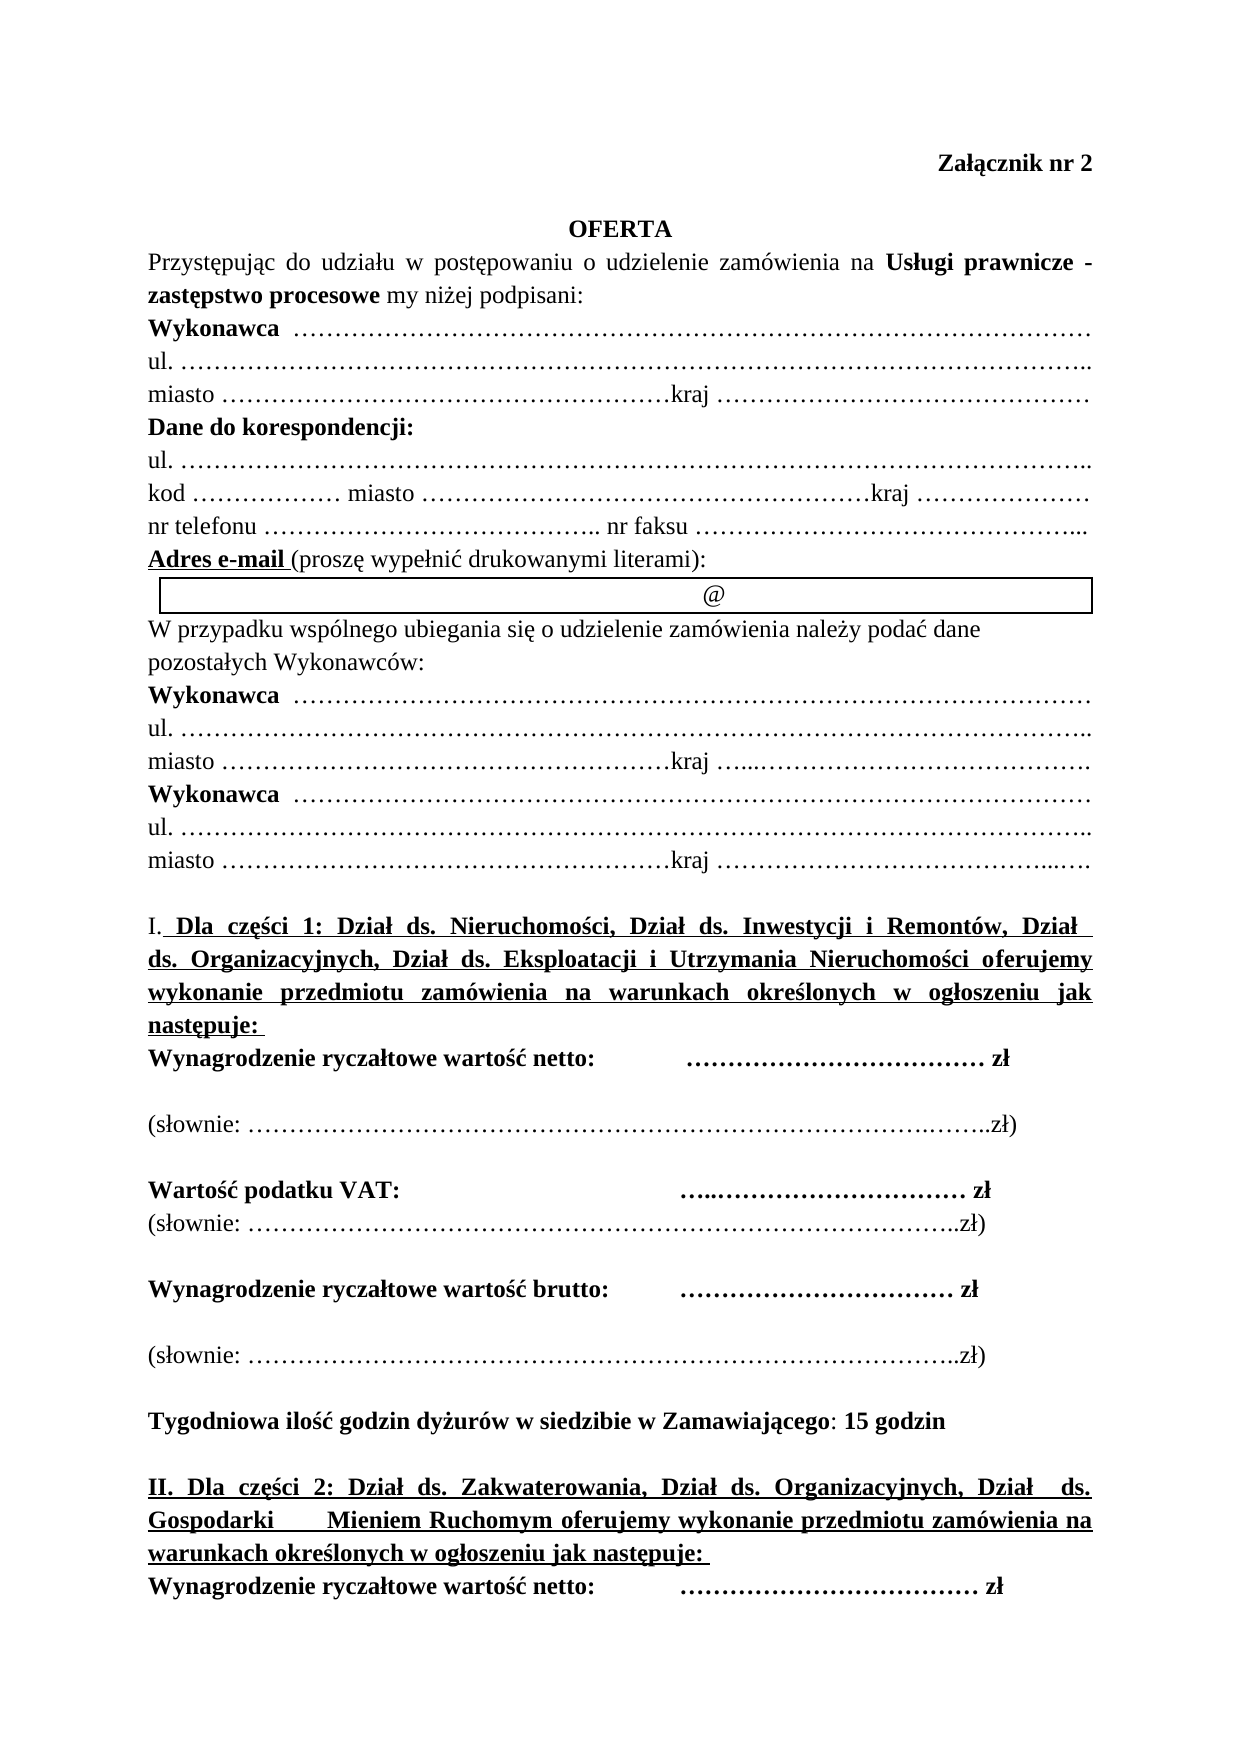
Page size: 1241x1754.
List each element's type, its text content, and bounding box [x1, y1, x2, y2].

text miasto ………………………………………………kraj …...…………………………………. [148, 746, 1093, 774]
text Wykonawca …………………………………………………………………………………… [148, 313, 1093, 341]
text Wykonawca …………………………………………………………………………………… [148, 779, 1093, 807]
text ul. ……………………………………………………………………………………………….. [148, 445, 1093, 473]
text miasto ………………………………………………kraj …………………………………...…. [148, 845, 1093, 873]
text I. Dla części 1: Dział ds. Nieruchomości, Dział ds. Inwestycji i Remontów, Dział ds. Organizacyjnych, Dział ds. Eksploatacji i Utrzymania Nieruchomości oferujemy wykonanie przedmiotu zamówienia na warunkach określonych w ogłoszeniu jak następuje: [148, 970, 1093, 1002]
table_header @ [161, 579, 1091, 612]
text OFERTA [148, 214, 1093, 242]
text ul. ……………………………………………………………………………………………….. [148, 346, 1093, 374]
text Wynagrodzenie ryczałtowe wartość netto: ……………………………… zł [148, 1571, 1093, 1600]
text ul. ……………………………………………………………………………………………….. [148, 812, 1093, 841]
text kod ……………… miasto ………………………………………………kraj ………………… [148, 478, 1093, 507]
text Załącznik nr 2 [148, 148, 1093, 176]
text Wartość podatku VAT: …..………………………… zł [148, 1175, 1093, 1204]
text (słownie: …………………………………………………………………………..zł) [148, 1340, 1093, 1369]
text (słownie: …………………………………………………………………………..zł) [148, 1208, 1093, 1237]
text II. Dla części 2: Dział ds. Zakwaterowania, Dział ds. Organizacyjnych, Dział ds. Gospodarki Mieniem Ruchomym oferujemy wykonanie przedmiotu zamówienia na warunkach określonych w ogłoszeniu jak następuje: [148, 1532, 1093, 1567]
text Dane do korespondencji: [148, 412, 1093, 441]
text miasto ………………………………………………kraj ……………………………………… [148, 379, 1093, 407]
text I. Dla części 1: Dział ds. Nieruchomości, Dział ds. Inwestycji i Remontów, Dział ds. Organizacyjnych, Dział ds. Eksploatacji i Utrzymania Nieruchomości oferujemy wykonanie przedmiotu zamówienia na warunkach określonych w ogłoszeniu jak następuje: [148, 1003, 1093, 1039]
text I. Dla części 1: Dział ds. Nieruchomości, Dział ds. Inwestycji i Remontów, Dział ds. Organizacyjnych, Dział ds. Eksploatacji i Utrzymania Nieruchomości oferujemy wykonanie przedmiotu zamówienia na warunkach określonych w ogłoszeniu jak następuje: [148, 911, 1093, 969]
text Tygodniowa ilość godzin dyżurów w siedzibie w Zamawiającego: 15 godzin [148, 1406, 1093, 1435]
text Wynagrodzenie ryczałtowe wartość brutto: …………………………… zł [148, 1274, 1093, 1303]
text Wynagrodzenie ryczałtowe wartość netto: ……………………………… zł [148, 1043, 1093, 1072]
text (słownie: ……………………………………………………………………….……..zł) [148, 1109, 1093, 1138]
text Wykonawca …………………………………………………………………………………… [148, 680, 1093, 708]
text nr telefonu ………………………………….. nr faksu ………………………………………... [148, 511, 1093, 539]
text Adres e-mail (proszę wypełnić drukowanymi literami): [148, 544, 1093, 573]
text ul. ……………………………………………………………………………………………….. [148, 713, 1093, 741]
text W przypadku wspólnego ubiegania się o udzielenie zamówienia należy podać dane pozostałych Wykonawców: [148, 614, 1093, 675]
text II. Dla części 2: Dział ds. Zakwaterowania, Dział ds. Organizacyjnych, Dział ds. Gospodarki Mieniem Ruchomym oferujemy wykonanie przedmiotu zamówienia na warunkach określonych w ogłoszeniu jak następuje: [148, 1472, 1093, 1530]
text Przystępując do udziału w postępowaniu o udzielenie zamówienia na Usługi prawnicze - zastępstwo procesowe my niżej podpisani: [148, 247, 1093, 308]
